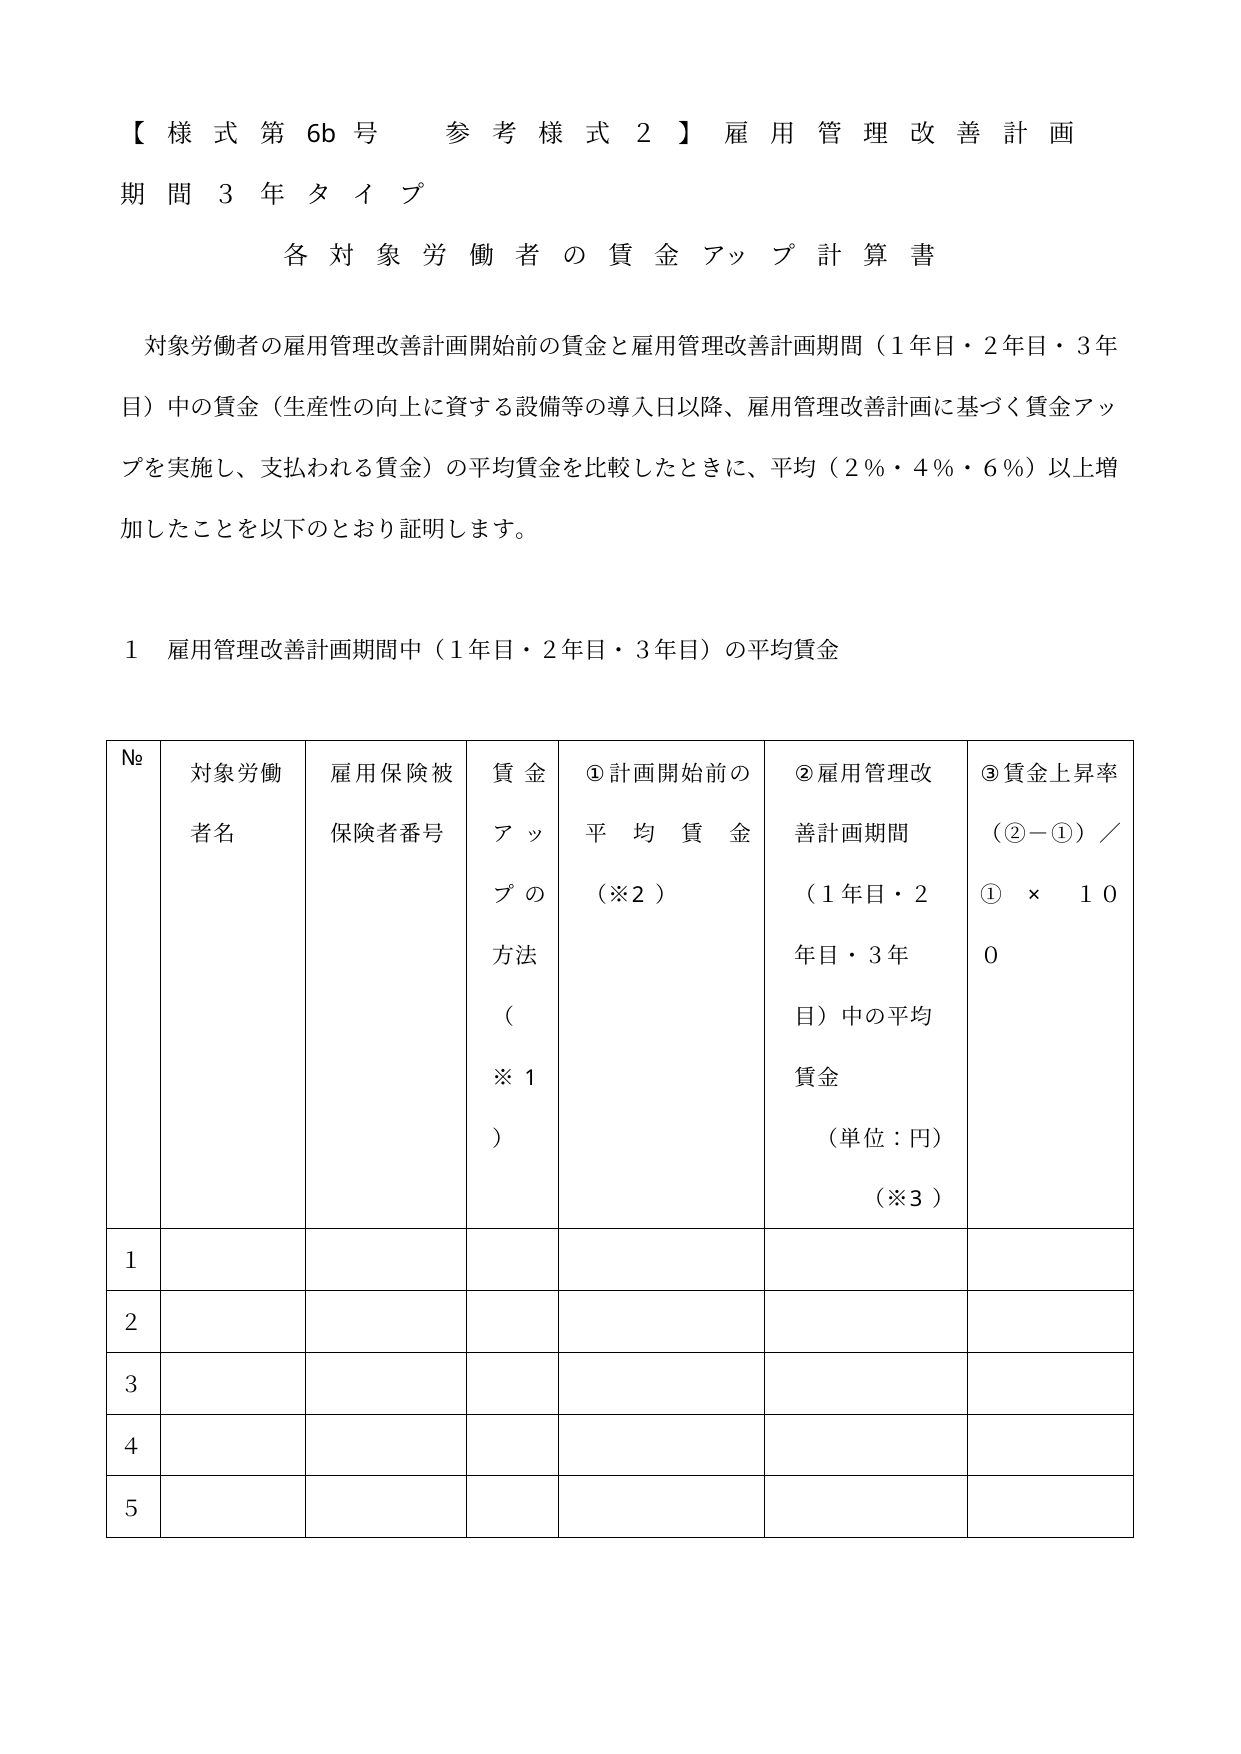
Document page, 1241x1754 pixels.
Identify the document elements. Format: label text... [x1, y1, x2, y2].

table_cell [467, 1291, 558, 1352]
table_cell [467, 1415, 558, 1475]
table_cell [968, 1291, 1133, 1352]
table_cell [765, 1476, 967, 1537]
table_cell ２ [107, 1291, 160, 1352]
table_cell [968, 1353, 1133, 1413]
table_cell ３ [107, 1353, 160, 1413]
table_header 賃金アップの方法 （※1） [467, 741, 558, 1228]
table_cell [968, 1476, 1133, 1537]
table_cell [968, 1415, 1133, 1475]
table_header ①計画開始前の平均賃金（※2） [559, 741, 764, 1228]
table_cell [467, 1229, 558, 1290]
table_cell [161, 1229, 305, 1290]
table_header 雇用保険被保険者番号 [306, 741, 466, 1228]
table_cell [306, 1291, 466, 1352]
table_cell [161, 1353, 305, 1413]
table_cell [467, 1476, 558, 1537]
table_cell [559, 1353, 764, 1413]
table_cell [559, 1229, 764, 1290]
table_cell ４ [107, 1415, 160, 1475]
table_header ③賃金上昇率 （②－①）／① × １００ [968, 741, 1133, 1228]
text 【様式第6b号 参考様式２】雇用管理改善計画期間３年タイプ [121, 101, 1119, 223]
text １ 雇用管理改善計画期間中（１年目・２年目・３年目）の平均賃金 [121, 618, 1119, 679]
table_cell [765, 1229, 967, 1290]
table_cell [306, 1415, 466, 1475]
table_cell [161, 1476, 305, 1537]
table_header ②雇用管理改善計画期間（１年目・２年目・３年目）中の平均賃金 （単位：円） （※3） [765, 741, 967, 1228]
table_cell [306, 1229, 466, 1290]
table_cell [968, 1229, 1133, 1290]
table_cell [306, 1353, 466, 1413]
table_cell [559, 1291, 764, 1352]
text 各対象労働者の賃金アップ計算書 [121, 223, 1119, 284]
table_cell [765, 1291, 967, 1352]
table_cell ５ [107, 1476, 160, 1537]
table_cell [765, 1353, 967, 1413]
table_header 対象労働者名 [161, 741, 305, 1228]
table_cell [306, 1476, 466, 1537]
table_cell [559, 1476, 764, 1537]
table_header № [107, 741, 160, 1228]
table_cell [161, 1415, 305, 1475]
text 対象労働者の雇用管理改善計画開始前の賃金と雇用管理改善計画期間（１年目・２年目・３年目）中の賃金（生産性の向上に資する設備等の導入日以降、雇用管理改善計画に基づく賃金アップを実施し、支払われる賃金）の平均賃金を比較したときに、平均（２％・４％・６％）以上増加したことを以下のとおり証明します。 [121, 314, 1119, 558]
table_cell [765, 1415, 967, 1475]
table_cell [467, 1353, 558, 1413]
table_cell [559, 1415, 764, 1475]
table_cell １ [107, 1229, 160, 1290]
table_cell [161, 1291, 305, 1352]
